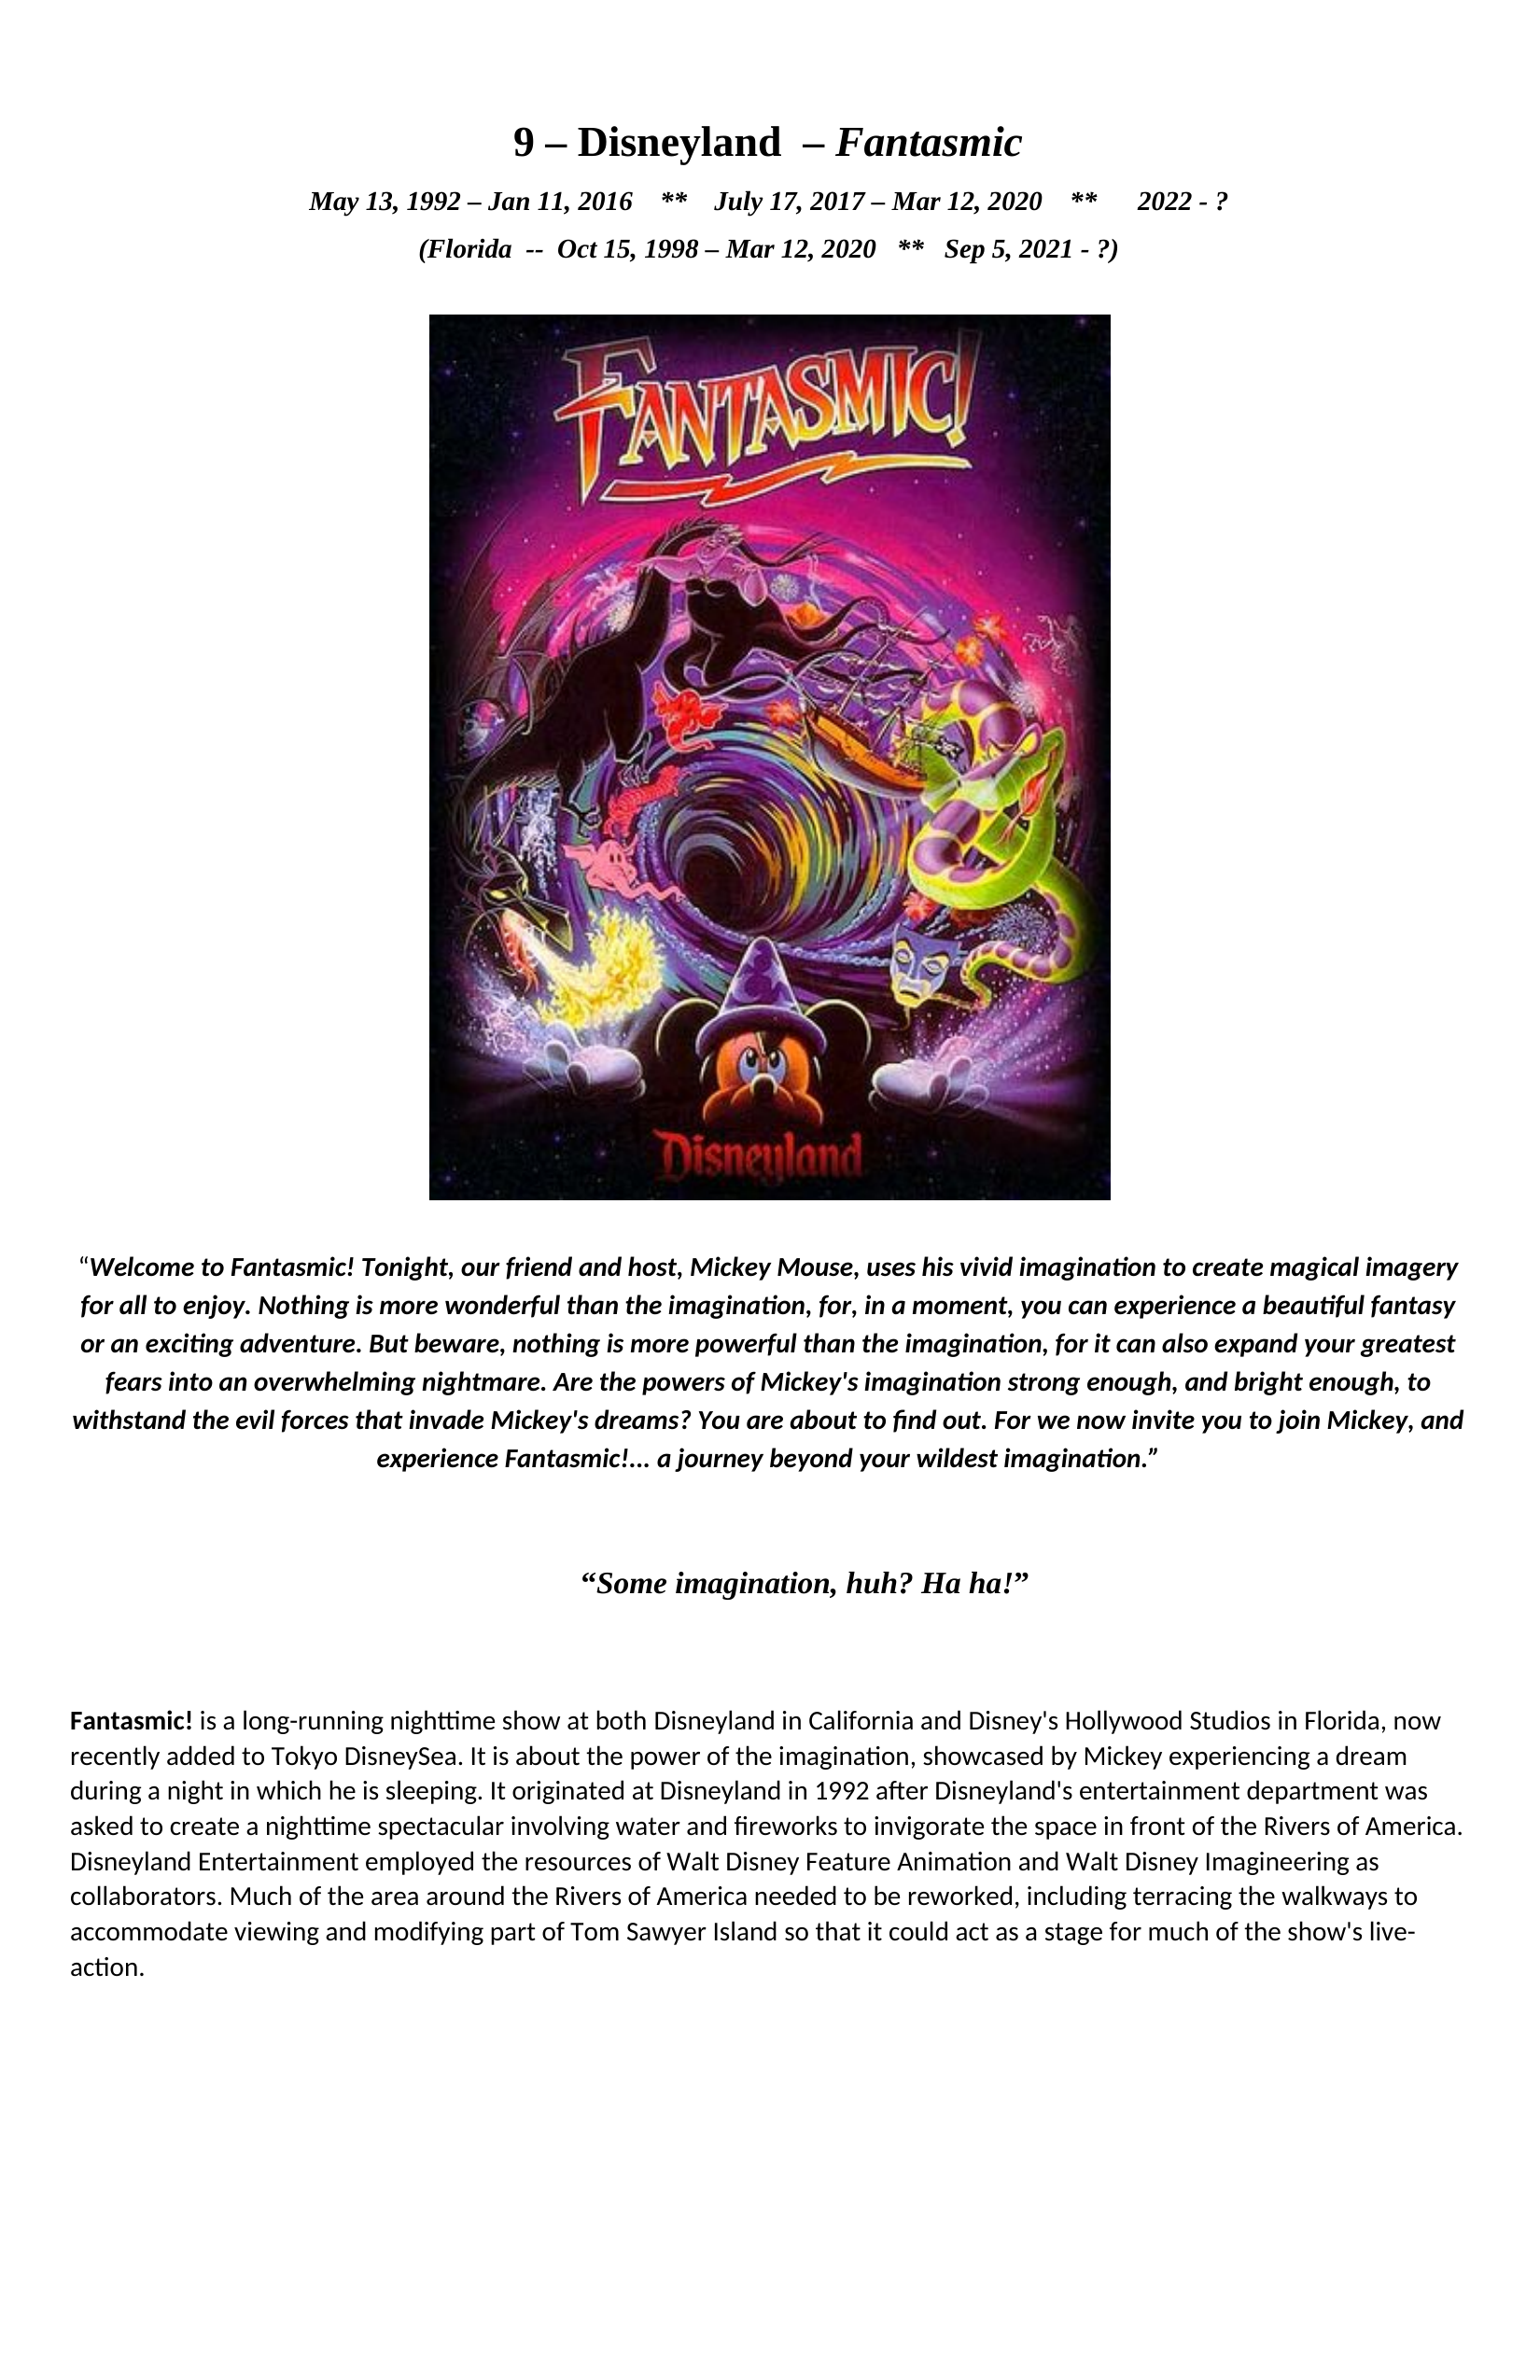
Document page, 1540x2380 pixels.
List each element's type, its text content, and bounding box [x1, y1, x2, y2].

text 9 – Disneyland – Fantasmic [70, 117, 1470, 166]
text “Welcome to Fantasmic! Tonight, our friend and host, Mickey Mouse, uses his vivid imagination to create magical imagery for all to enjoy. Nothing is more wonderful than the imagination, for, in a moment, you can experience a beautiful fantasy or an exciting adventure. But beware, nothing is more powerful than the imagination, for it can also expand your greatest fears into an overwhelming nightmare. Are the powers of Mickey's imagination strong enough, and bright enough, to withstand the evil forces that invade Mickey's dreams? You are about to find out. For we now invite you to join Mickey, and experience Fantasmic!... a journey beyond your wildest imagination.” [70, 1250, 1470, 1475]
text May 13, 1992 – Jan 11, 2016 ** July 17, 2017 – Mar 12, 2020 ** 2022 - ? [70, 185, 1470, 217]
text (Florida -- Oct 15, 1998 – Mar 12, 2020 ** Sep 5, 2021 - ?) [70, 232, 1470, 264]
picture [429, 315, 1111, 1200]
text “Some imagination, huh? Ha ha!” [140, 1564, 1470, 1600]
text Fantasmic! is a long-running nighttime show at both Disneyland in California and Disney's Hollywood Studios in Florida, now recently added to Tokyo DisneySea. It is about the power of the imagination, showcased by Mickey experiencing a dream during a night in which he is sleeping. It originated at Disneyland in 1992 after Disneyland's entertainment department was asked to create a nighttime spectacular involving water and fireworks to invigorate the space in front of the Rivers of America. Disneyland Entertainment employed the resources of Walt Disney Feature Animation and Walt Disney Imagineering as collaborators. Much of the area around the Rivers of America needed to be reworked, including terracing the walkways to accommodate viewing and modifying part of Tom Sawyer Island so that it could act as a stage for much of the show's live-action. [70, 1703, 1470, 1982]
